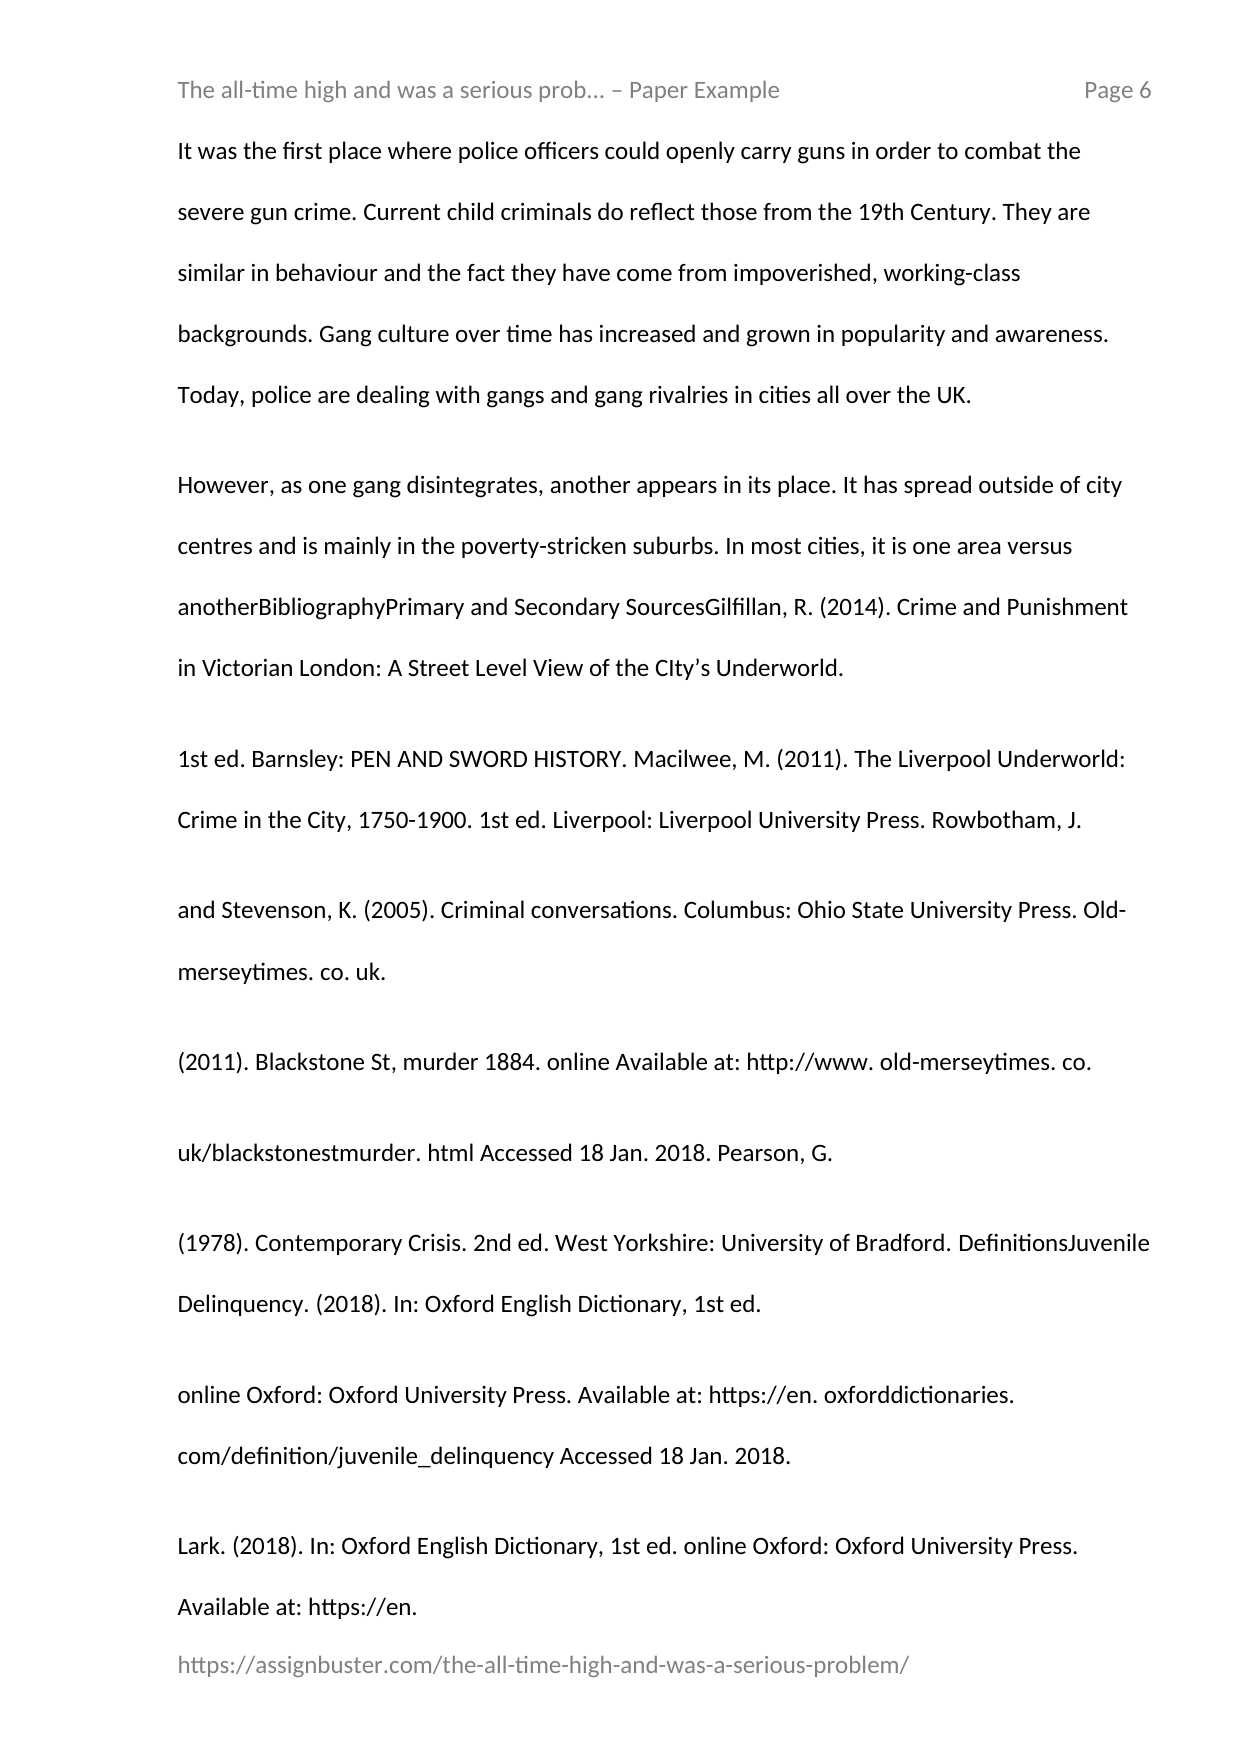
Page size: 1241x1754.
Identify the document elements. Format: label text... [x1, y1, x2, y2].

text (2011). Blackstone St, murder 1884. online Available at: http://www. old-merseytimes. co. [177, 1046, 1152, 1077]
text uk/blackstonestmurder. html Accessed 18 Jan. 2018. Pearson, G. [177, 1137, 1152, 1167]
text 1st ed. Barnsley: PEN AND SWORD HISTORY. Macilwee, M. (2011). The Liverpool Underworld: Crime in the City, 1750-1900. 1st ed. Liverpool: Liverpool University Press. Rowbotham, J. [177, 743, 1152, 835]
text It was the first place where police officers could openly carry guns in order to combat the severe gun crime. Current child criminals do reflect those from the 19th Century. They are similar in behaviour and the fact they have come from impoverished, working-class backgrounds. Gang culture over time has increased and grown in popularity and awareness. Today, police are dealing with gangs and gang rivalries in cities all over the UK. [177, 135, 1152, 409]
text However, as one gang disintegrates, another appears in its place. It has spread outside of city centres and is mainly in the poverty-stricken suburbs. In most cities, it is one area versus anotherBibliographyPrimary and Secondary SourcesGilfillan, R. (2014). Crime and Punishment in Victorian London: A Street Level View of the CIty’s Underworld. [177, 469, 1152, 683]
text online Oxford: Oxford University Press. Available at: https://en. oxforddictionaries. com/definition/juvenile_delinquency Accessed 18 Jan. 2018. [177, 1379, 1152, 1470]
text and Stevenson, K. (2005). Criminal conversations. Columbus: Ohio State University Press. Old-merseytimes. co. uk. [177, 895, 1152, 986]
text Lark. (2018). In: Oxford English Dictionary, 1st ed. online Oxford: Oxford University Press. Available at: https://en. [177, 1530, 1152, 1622]
text (1978). Contemporary Crisis. 2nd ed. West Yorkshire: University of Bradford. DefinitionsJuvenile Delinquency. (2018). In: Oxford English Dictionary, 1st ed. [177, 1227, 1152, 1319]
